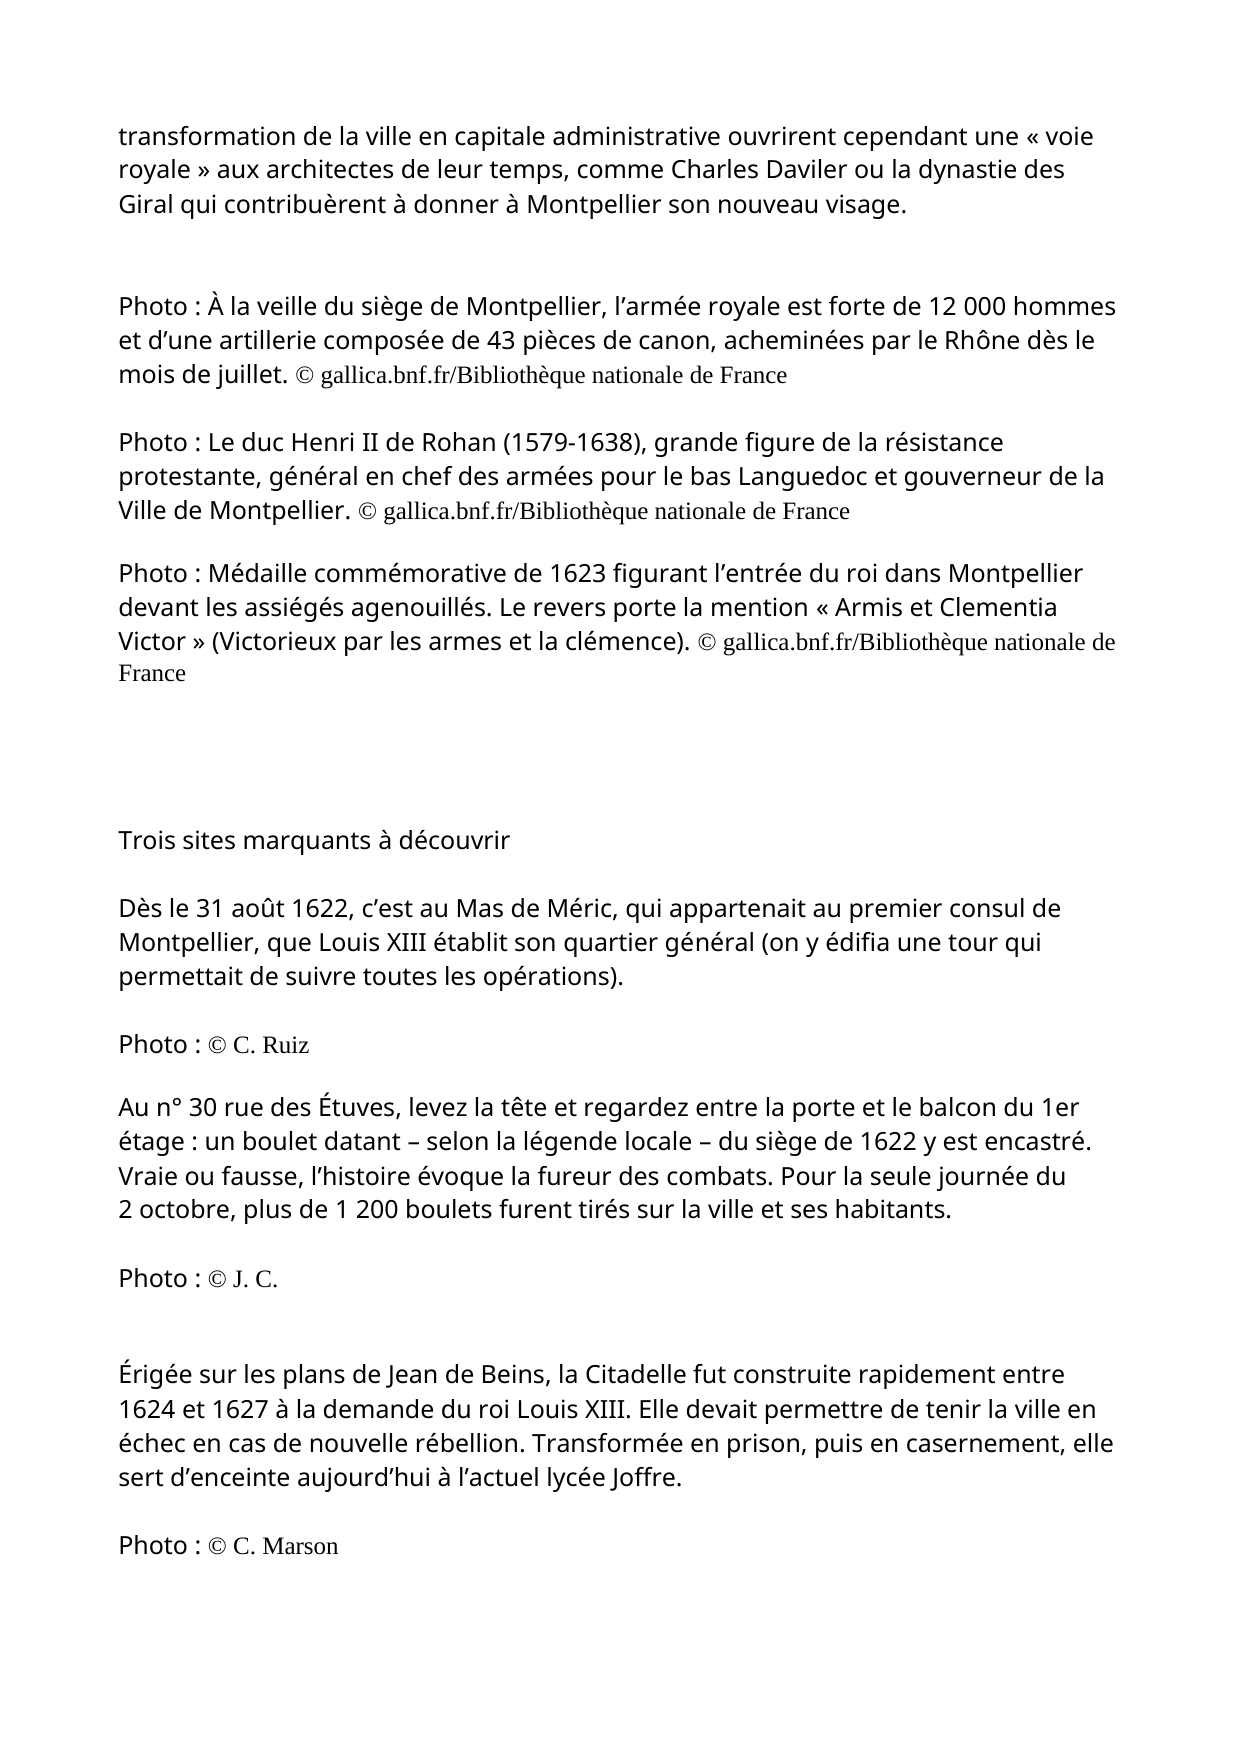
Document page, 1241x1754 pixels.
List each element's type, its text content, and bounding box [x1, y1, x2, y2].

text Photo : Le duc Henri II de Rohan (1579-1638), grande figure de la résistance protestante, général en chef des armées pour le bas Languedoc et gouverneur de la Ville de Montpellier. © gallica.bnf.fr/Bibliothèque nationale de France [118, 425, 1122, 527]
text Photo : © J. C. [118, 1260, 1122, 1294]
text Trois sites marquants à découvrir [118, 823, 1122, 857]
text Au n° 30 rue des Étuves, levez la tête et regardez entre la porte et le balcon du 1er étage : un boulet datant – selon la légende locale – du siège de 1622 y est encastré. Vraie ou fausse, l’histoire évoque la fureur des combats. Pour la seule journée du 2 octobre, plus de 1 200 boulets furent tirés sur la ville et ses habitants. [118, 1090, 1122, 1226]
text Photo : © C. Marson [118, 1527, 1122, 1562]
text Photo : © C. Ruiz [118, 1027, 1122, 1061]
text Photo : Médaille commémorative de 1623 figurant l’entrée du roi dans Montpellier devant les assiégés agenouillés. Le revers porte la mention « Armis et Clementia Victor » (Victorieux par les armes et la clémence). © gallica.bnf.fr/Bibliothèque nationale de France [118, 556, 1122, 687]
text Dès le 31 août 1622, c’est au Mas de Méric, qui appartenait au premier consul de Montpellier, que Louis XIII établit son quartier général (on y édifia une tour qui permettait de suivre toutes les opérations). [118, 891, 1122, 993]
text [118, 118, 1122, 220]
text Érigée sur les plans de Jean de Beins, la Citadelle fut construite rapidement entre 1624 et 1627 à la demande du roi Louis XIII. Elle devait permettre de tenir la ville en échec en cas de nouvelle rébellion. Transformée en prison, puis en casernement, elle sert d’enceinte aujourd’hui à l’actuel lycée Joffre. [118, 1357, 1122, 1493]
text Photo : À la veille du siège de Montpellier, l’armée royale est forte de 12 000 hommes et d’une artillerie composée de 43 pièces de canon, acheminées par le Rhône dès le mois de juillet. © gallica.bnf.fr/Bibliothèque nationale de France [118, 288, 1122, 391]
